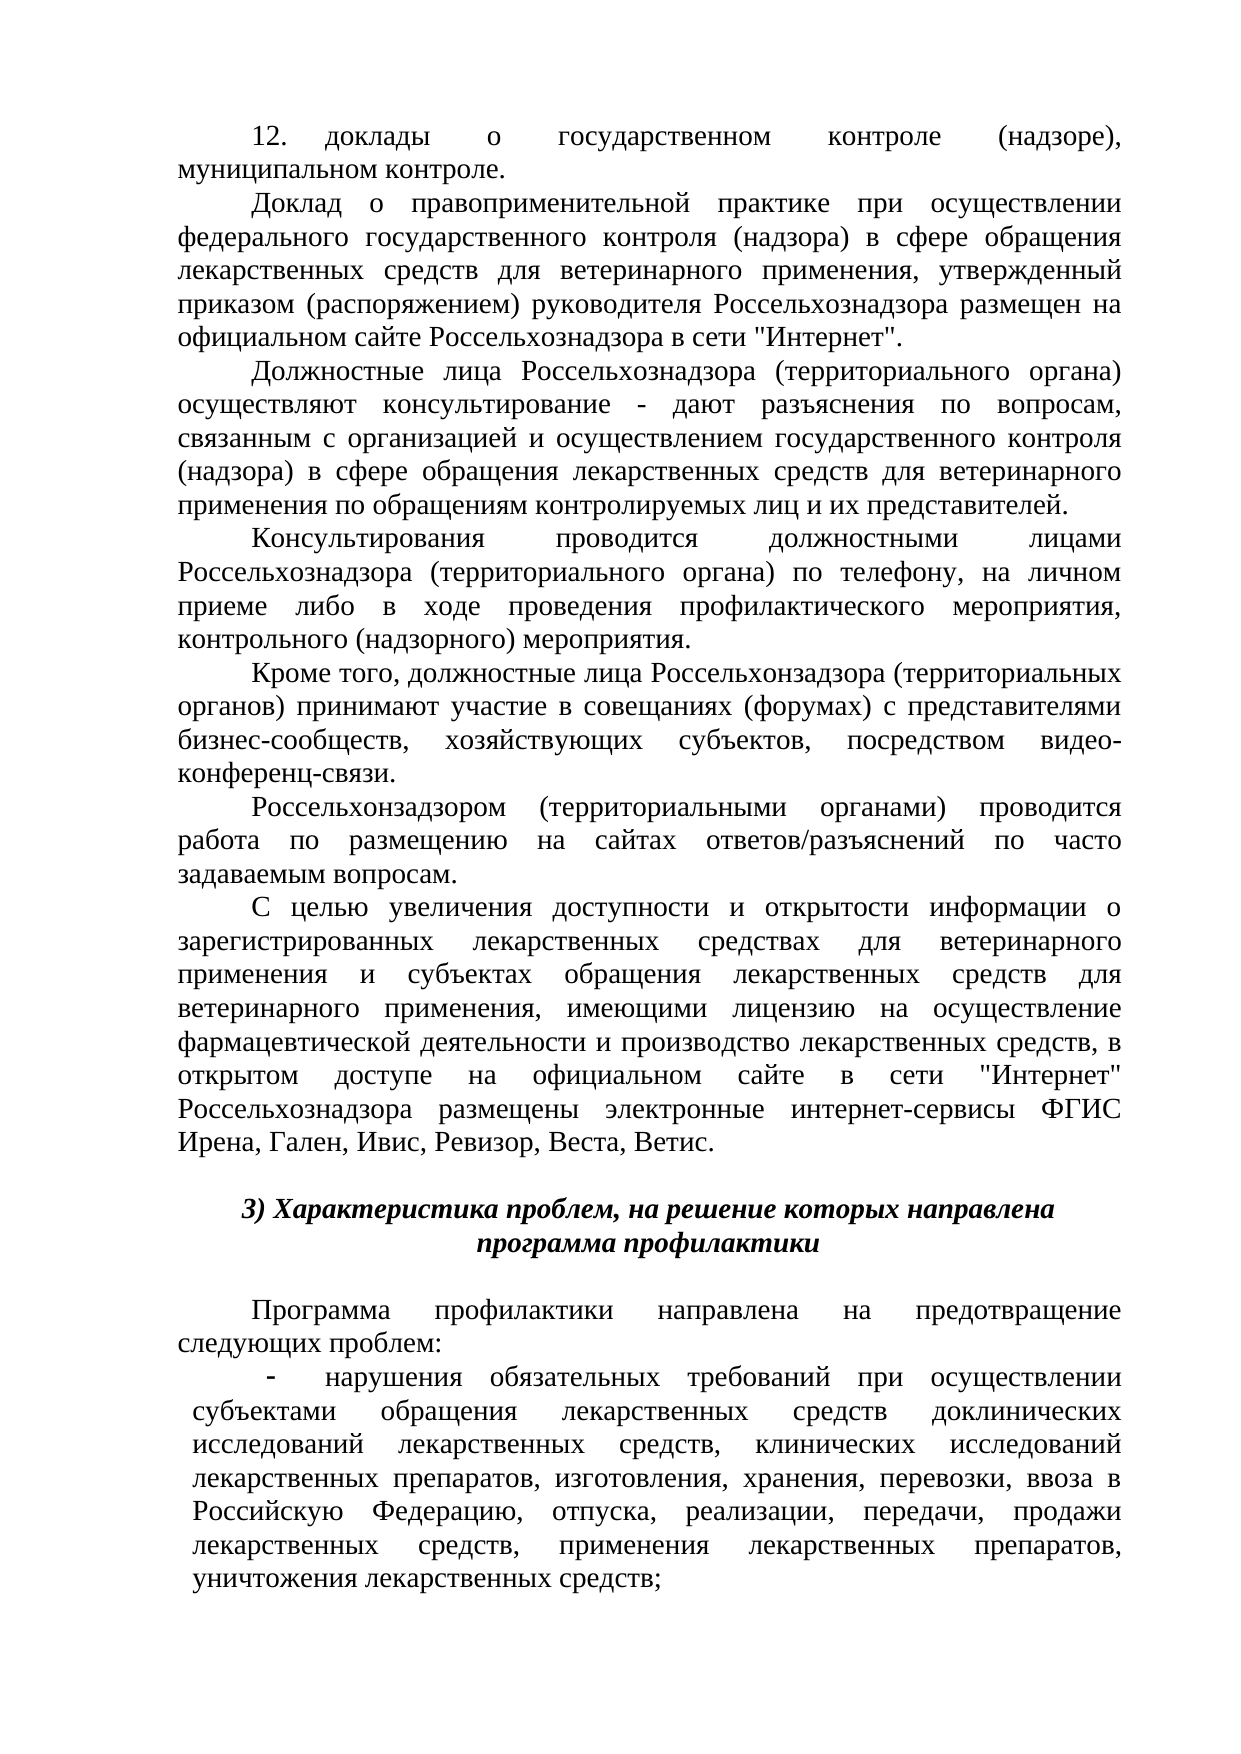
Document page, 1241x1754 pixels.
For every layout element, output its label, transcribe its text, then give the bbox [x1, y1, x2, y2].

text С целью увеличения доступности и открытости информации о зарегистрированных лекарственных средствах для ветеринарного применения и субъектах обращения лекарственных средств для ветеринарного применения, имеющими лицензию на осуществление фармацевтической деятельности и производство лекарственных средств, в открытом доступе на официальном сайте в сети "Интернет" Россельхознадзора размещены электронные интернет-сервисы ФГИС Ирена, Гален, Ивис, Ревизор, Веста, Ветис. [177, 889, 1122, 1158]
list доклады о государственном контроле (надзоре), муниципальном контроле. [177, 118, 1122, 185]
text Доклад о правоприменительной практике при осуществлении федерального государственного контроля (надзора) в сфере обращения лекарственных средств для ветеринарного применения, утвержденный приказом (распоряжением) руководителя Россельхознадзора размещен на официальном сайте Россельхознадзора в сети "Интернет". [177, 185, 1122, 353]
list нарушения обязательных требований при осуществлении субъектами обращения лекарственных средств доклинических исследований лекарственных средств, клинических исследований лекарственных препаратов, изготовления, хранения, перевозки, ввоза в Российскую Федерацию, отпуска, реализации, передачи, продажи лекарственных средств, применения лекарственных препаратов, уничтожения лекарственных средств; [192, 1359, 1122, 1594]
text 3) Характеристика проблем, на решение которых направлена программа профилактики [177, 1191, 1122, 1258]
text Консультирования проводится должностными лицами Россельхознадзора (территориального органа) по телефону, на личном приеме либо в ходе проведения профилактического мероприятия, контрольного (надзорного) мероприятия. [177, 521, 1122, 655]
text Должностные лица Россельхознадзора (территориального органа) осуществляют консультирование - дают разъяснения по вопросам, связанным с организацией и осуществлением государственного контроля (надзора) в сфере обращения лекарственных средств для ветеринарного применения по обращениям контролируемых лиц и их представителей. [177, 353, 1122, 521]
text Программа профилактики направлена на предотвращение следующих проблем: [177, 1292, 1122, 1359]
text Кроме того, должностные лица Россельхонзадзора (территориальных органов) принимают участие в совещаниях (форумах) с представителями бизнес-сообществ, хозяйствующих субъектов, посредством видео-конференц-связи. [177, 655, 1122, 789]
text Россельхонзадзором (территориальными органами) проводится работа по размещению на сайтах ответов/разъяснений по часто задаваемым вопросам. [177, 789, 1122, 889]
